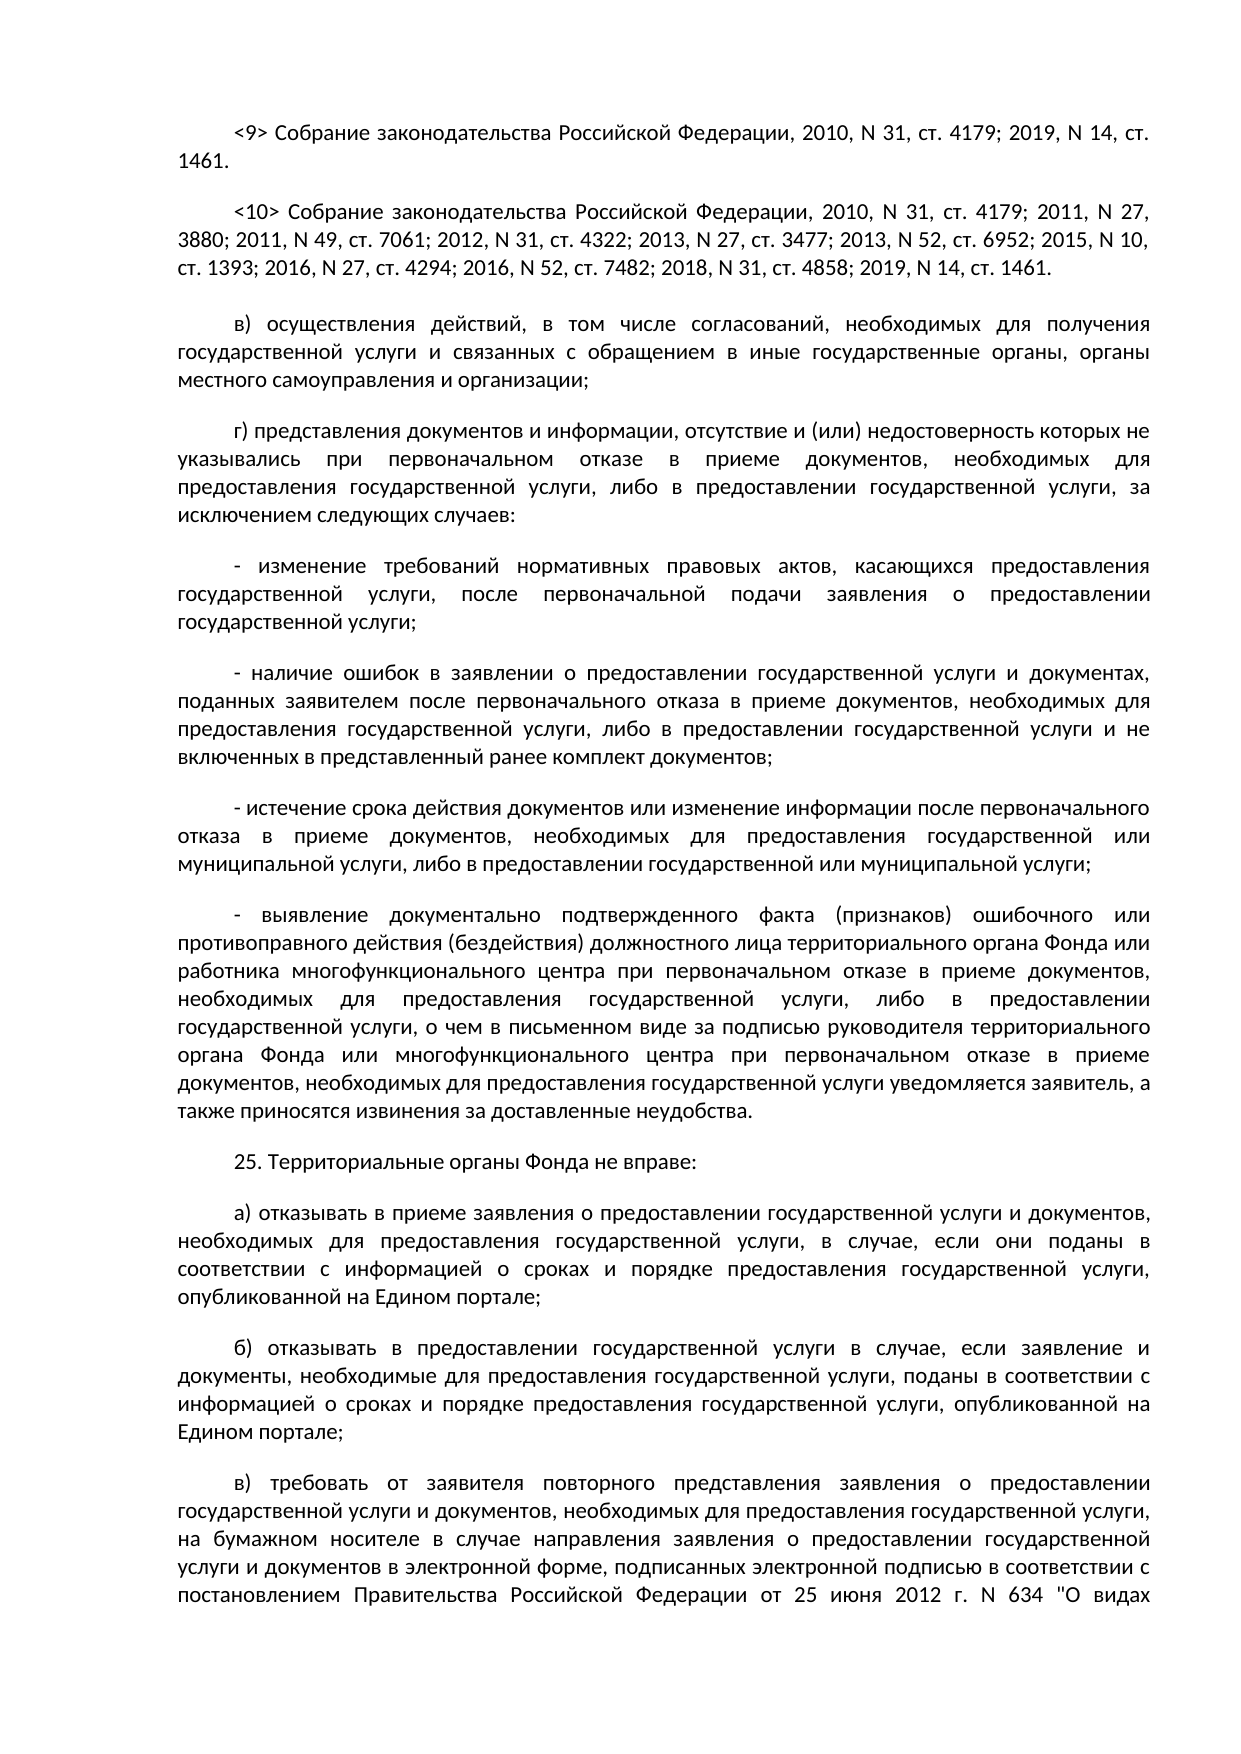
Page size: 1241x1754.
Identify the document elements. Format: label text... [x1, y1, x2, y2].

text 25. Территориальные органы Фонда не вправе: [177, 1147, 1152, 1175]
text б) отказывать в предоставлении государственной услуги в случае, если заявление и документы, необходимые для предоставления государственной услуги, поданы в соответствии с информацией о сроках и порядке предоставления государственной услуги, опубликованной на Едином портале; [177, 1333, 1152, 1445]
text г) представления документов и информации, отсутствие и (или) недостоверность которых не указывались при первоначальном отказе в приеме документов, необходимых для предоставления государственной услуги, либо в предоставлении государственной услуги, за исключением следующих случаев: [177, 416, 1152, 528]
text <9> Собрание законодательства Российской Федерации, 2010, N 31, ст. 4179; 2019, N 14, ст. 1461. [177, 118, 1152, 174]
text - выявление документально подтвержденного факта (признаков) ошибочного или противоправного действия (бездействия) должностного лица территориального органа Фонда или работника многофункционального центра при первоначальном отказе в приеме документов, необходимых для предоставления государственной услуги, либо в предоставлении государственной услуги, о чем в письменном виде за подписью руководителя территориального органа Фонда или многофункционального центра при первоначальном отказе в приеме документов, необходимых для предоставления государственной услуги уведомляется заявитель, а также приносятся извинения за доставленные неудобства. [177, 900, 1152, 1124]
text - истечение срока действия документов или изменение информации после первоначального отказа в приеме документов, необходимых для предоставления государственной или муниципальной услуги, либо в предоставлении государственной или муниципальной услуги; [177, 793, 1152, 877]
text - изменение требований нормативных правовых актов, касающихся предоставления государственной услуги, после первоначальной подачи заявления о предоставлении государственной услуги; [177, 551, 1152, 635]
text а) отказывать в приеме заявления о предоставлении государственной услуги и документов, необходимых для предоставления государственной услуги, в случае, если они поданы в соответствии с информацией о сроках и порядке предоставления государственной услуги, опубликованной на Едином портале; [177, 1198, 1152, 1310]
text <10> Собрание законодательства Российской Федерации, 2010, N 31, ст. 4179; 2011, N 27, 3880; 2011, N 49, ст. 7061; 2012, N 31, ст. 4322; 2013, N 27, ст. 3477; 2013, N 52, ст. 6952; 2015, N 10, ст. 1393; 2016, N 27, ст. 4294; 2016, N 52, ст. 7482; 2018, N 31, ст. 4858; 2019, N 14, ст. 1461. [177, 197, 1152, 281]
text - наличие ошибок в заявлении о предоставлении государственной услуги и документах, поданных заявителем после первоначального отказа в приеме документов, необходимых для предоставления государственной услуги, либо в предоставлении государственной услуги и не включенных в представленный ранее комплект документов; [177, 658, 1152, 770]
text в) осуществления действий, в том числе согласований, необходимых для получения государственной услуги и связанных с обращением в иные государственные органы, органы местного самоуправления и организации; [177, 309, 1152, 393]
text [177, 1468, 1152, 1608]
